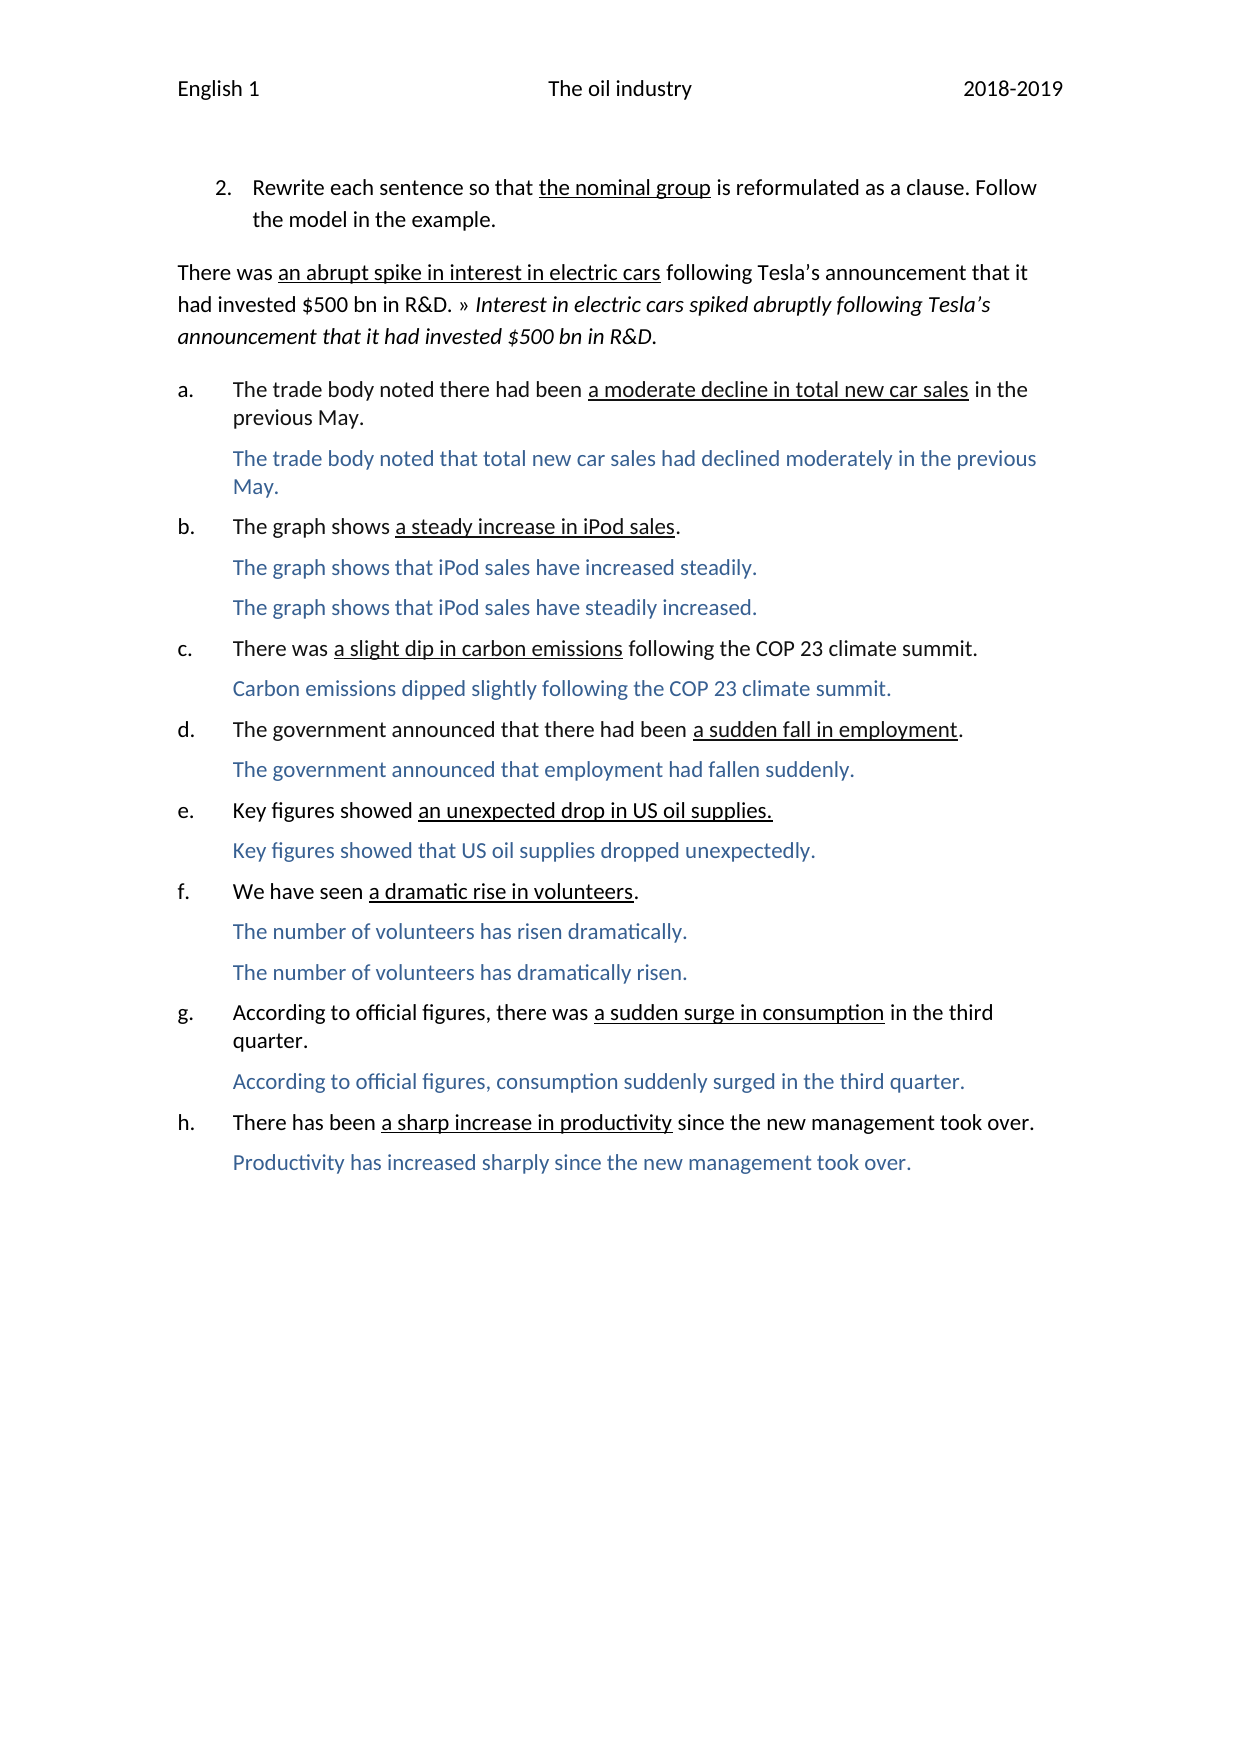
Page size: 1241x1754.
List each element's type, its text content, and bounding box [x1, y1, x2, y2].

table_header a. [166, 375, 221, 512]
table_cell c. [166, 634, 221, 715]
table_cell According to official figures, there was a sudden surge in consumption in the third quarter. According to official figures, consumption suddenly surged in the third quarter. [221, 999, 1074, 1108]
text There was an abrupt spike in interest in electric cars following Tesla’s announcement that it had invested $500 bn in R&D. » Interest in electric cars spiked abruptly following Tesla’s announcement that it had invested $500 bn in R&D. [177, 258, 1063, 350]
table_cell g. [166, 999, 221, 1108]
table_cell There has been a sharp increase in productivity since the new management took over. Productivity has increased sharply since the new management took over. [221, 1108, 1074, 1189]
table_cell f. [166, 877, 221, 998]
table_cell The government announced that there had been a sudden fall in employment. The government announced that employment had fallen suddenly. [221, 715, 1074, 796]
table_cell The graph shows a steady increase in iPod sales. The graph shows that iPod sales have increased steadily. The graph shows that iPod sales have steadily increased. [221, 512, 1074, 634]
table_cell We have seen a dramatic rise in volunteers. The number of volunteers has risen dramatically. The number of volunteers has dramatically risen. [221, 877, 1074, 998]
table_cell h. [166, 1108, 221, 1189]
list Rewrite each sentence so that the nominal group is reformulated as a clause. Follow the model in the example. [215, 173, 1063, 233]
table_cell Key figures showed an unexpected drop in US oil supplies. Key figures showed that US oil supplies dropped unexpectedly. [221, 796, 1074, 877]
table_cell There was a slight dip in carbon emissions following the COP 23 climate summit. Carbon emissions dipped slightly following the COP 23 climate summit. [221, 634, 1074, 715]
table_header The trade body noted there had been a moderate decline in total new car sales in the previous May. The trade body noted that total new car sales had declined moderately in the previous May. [221, 375, 1074, 512]
table_cell b. [166, 512, 221, 634]
table_cell e. [166, 796, 221, 877]
table_cell d. [166, 715, 221, 796]
